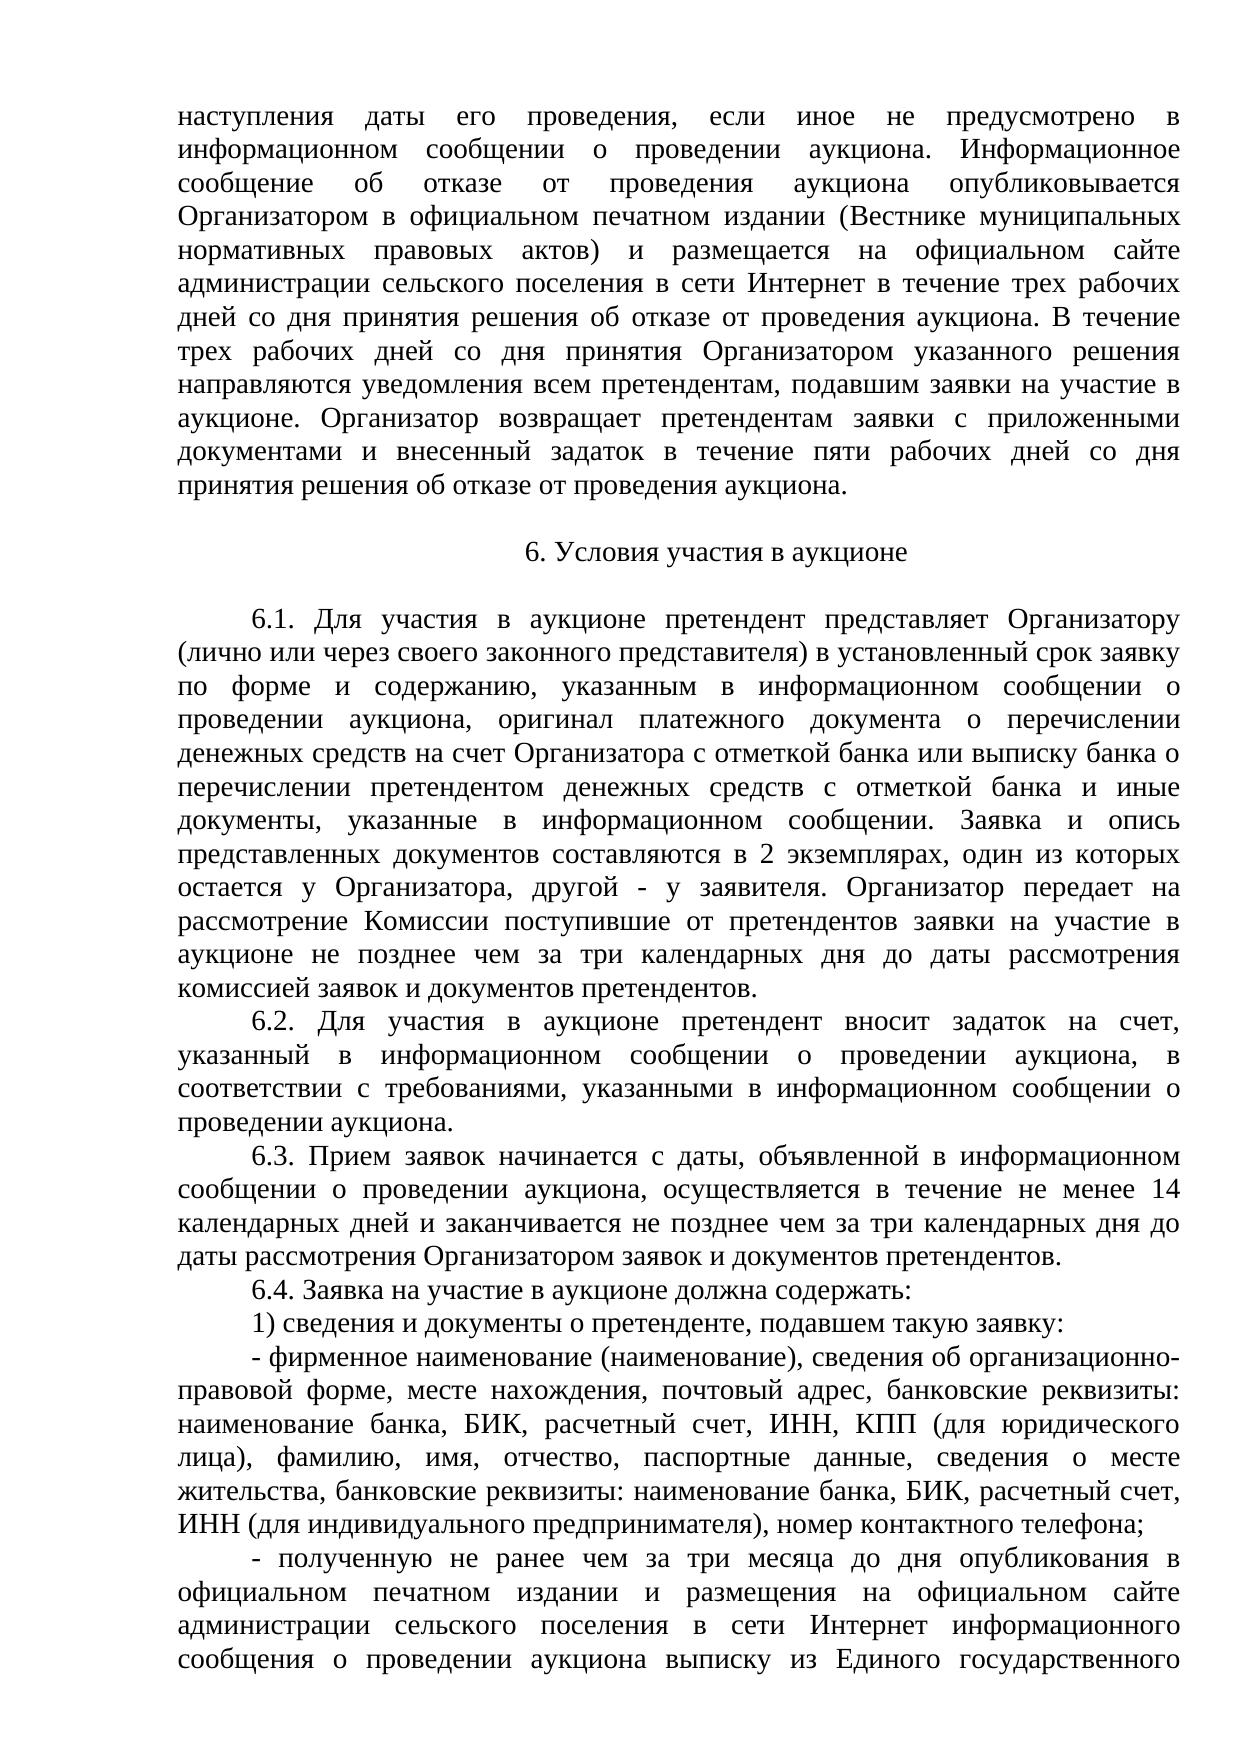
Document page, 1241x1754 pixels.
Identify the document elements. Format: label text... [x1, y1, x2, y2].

text - фирменное наименование (наименование), сведения об организационно-правовой форме, месте нахождения, почтовый адрес, банковские реквизиты: наименование банка, БИК, расчетный счет, ИНН, КПП (для юридического лица), фамилию, имя, отчество, паспортные данные, сведения о месте жительства, банковские реквизиты: наименование банка, БИК, расчетный счет, ИНН (для индивидуального предпринимателя), номер контактного телефона; [177, 1339, 1181, 1540]
text 6.3. Прием заявок начинается с даты, объявленной в информационном сообщении о проведении аукциона, осуществляется в течение не менее 14 календарных дней и заканчивается не позднее чем за три календарных дня до даты рассмотрения Организатором заявок и документов претендентов. [177, 1138, 1181, 1272]
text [177, 98, 1181, 500]
text 6.1. Для участия в аукционе претендент представляет Организатору (лично или через своего законного представителя) в установленный срок заявку по форме и содержанию, указанным в информационном сообщении о проведении аукциона, оригинал платежного документа о перечислении денежных средств на счет Организатора с отметкой банка или выписку банка о перечислении претендентом денежных средств с отметкой банка и иные документы, указанные в информационном сообщении. Заявка и опись представленных документов составляются в 2 экземплярах, один из которых остается у Организатора, другой - у заявителя. Организатор передает на рассмотрение Комиссии поступившие от претендентов заявки на участие в аукционе не позднее чем за три календарных дня до даты рассмотрения комиссией заявок и документов претендентов. [177, 601, 1181, 1003]
text 1) сведения и документы о претенденте, подавшем такую заявку: [177, 1305, 1181, 1339]
text 6. Условия участия в аукционе [177, 534, 1181, 567]
text 6.2. Для участия в аукционе претендент вносит задаток на счет, указанный в информационном сообщении о проведении аукциона, в соответствии с требованиями, указанными в информационном сообщении о проведении аукциона. [177, 1003, 1181, 1138]
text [177, 1540, 1181, 1674]
text 6.4. Заявка на участие в аукционе должна содержать: [177, 1272, 1181, 1305]
